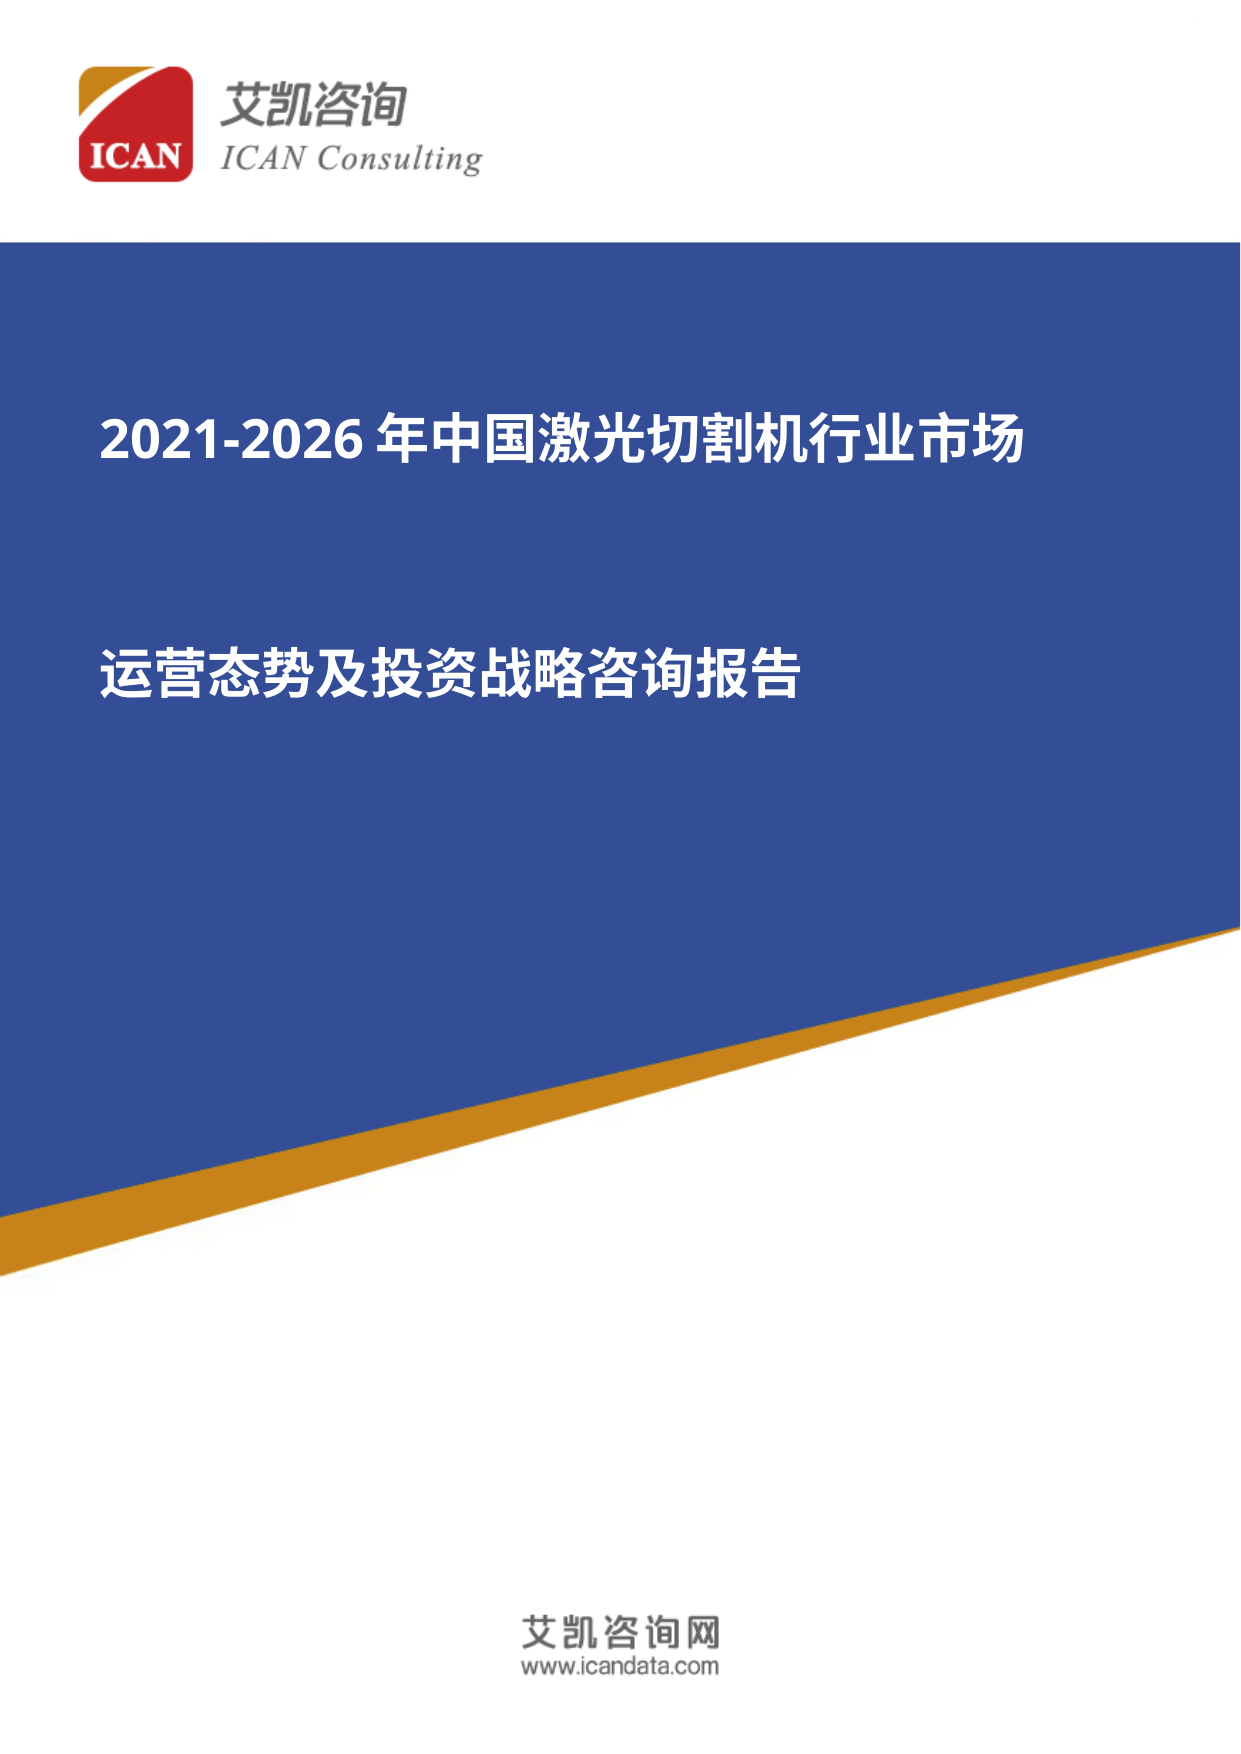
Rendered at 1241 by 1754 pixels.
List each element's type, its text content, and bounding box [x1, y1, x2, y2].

subtitle 2021-2026年中国激光切割机行业市场运营态势及投资战略咨询报告 [99, 386, 1053, 718]
picture [0, 5, 1241, 1754]
